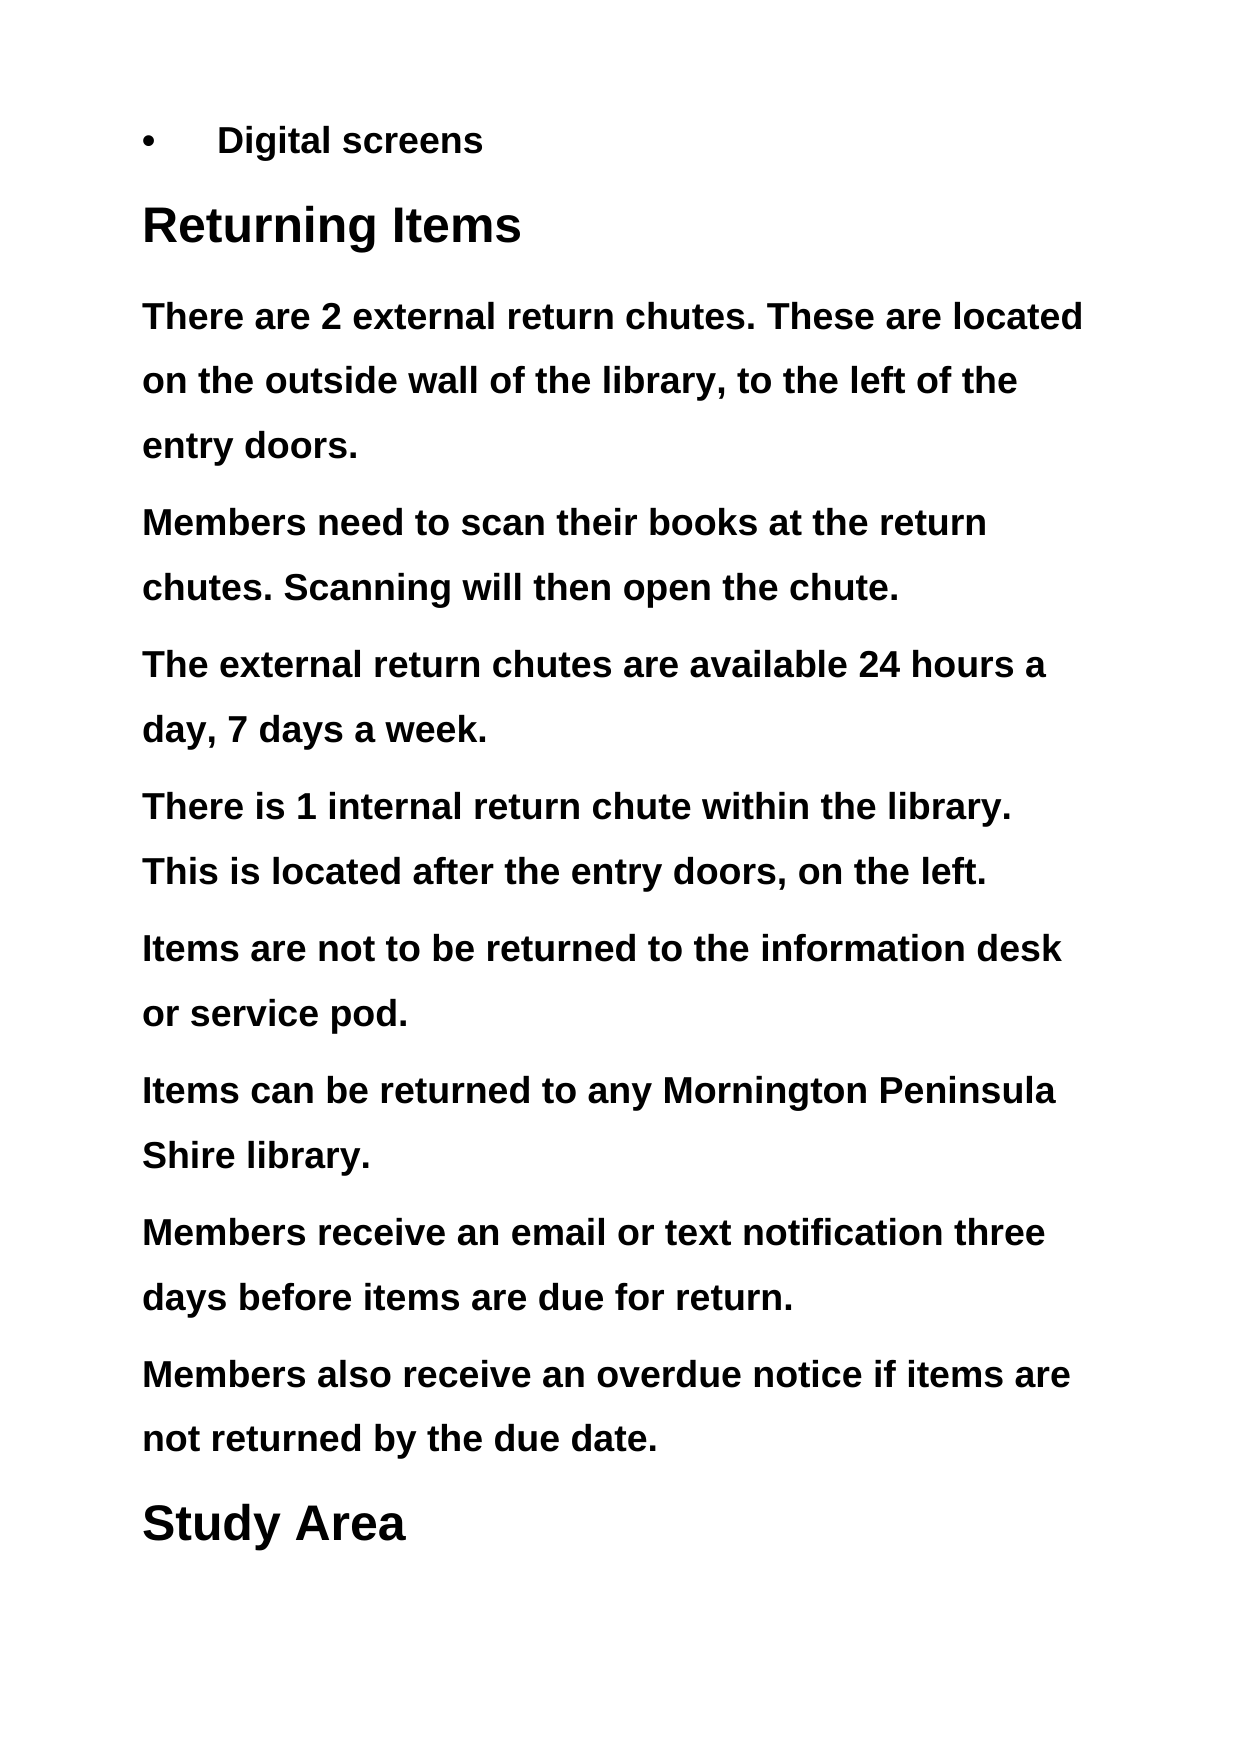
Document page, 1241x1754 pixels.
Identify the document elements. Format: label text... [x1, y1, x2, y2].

text There is 1 internal return chute within the library. This is located after the entry doors, on the left. [142, 784, 1098, 892]
text Items can be returned to any Mornington Peninsula Shire library. [142, 1068, 1098, 1176]
text Members receive an email or text notification three days before items are due for return. [142, 1210, 1098, 1318]
text There are 2 external return chutes. These are located on the outside wall of the library, to the left of the entry doors. [142, 294, 1098, 467]
text Members need to scan their books at the return chutes. Scanning will then open the chute. [142, 501, 1098, 608]
text Items are not to be returned to the information desk or service pod. [142, 926, 1098, 1034]
text • Digital screens [142, 118, 1098, 161]
text The external return chutes are available 24 hours a day, 7 days a week. [142, 642, 1098, 750]
text Members also receive an overdue notice if items are not returned by the due date. [142, 1352, 1098, 1460]
subtitle Returning Items [142, 195, 1098, 253]
subtitle Study Area [142, 1494, 1098, 1551]
